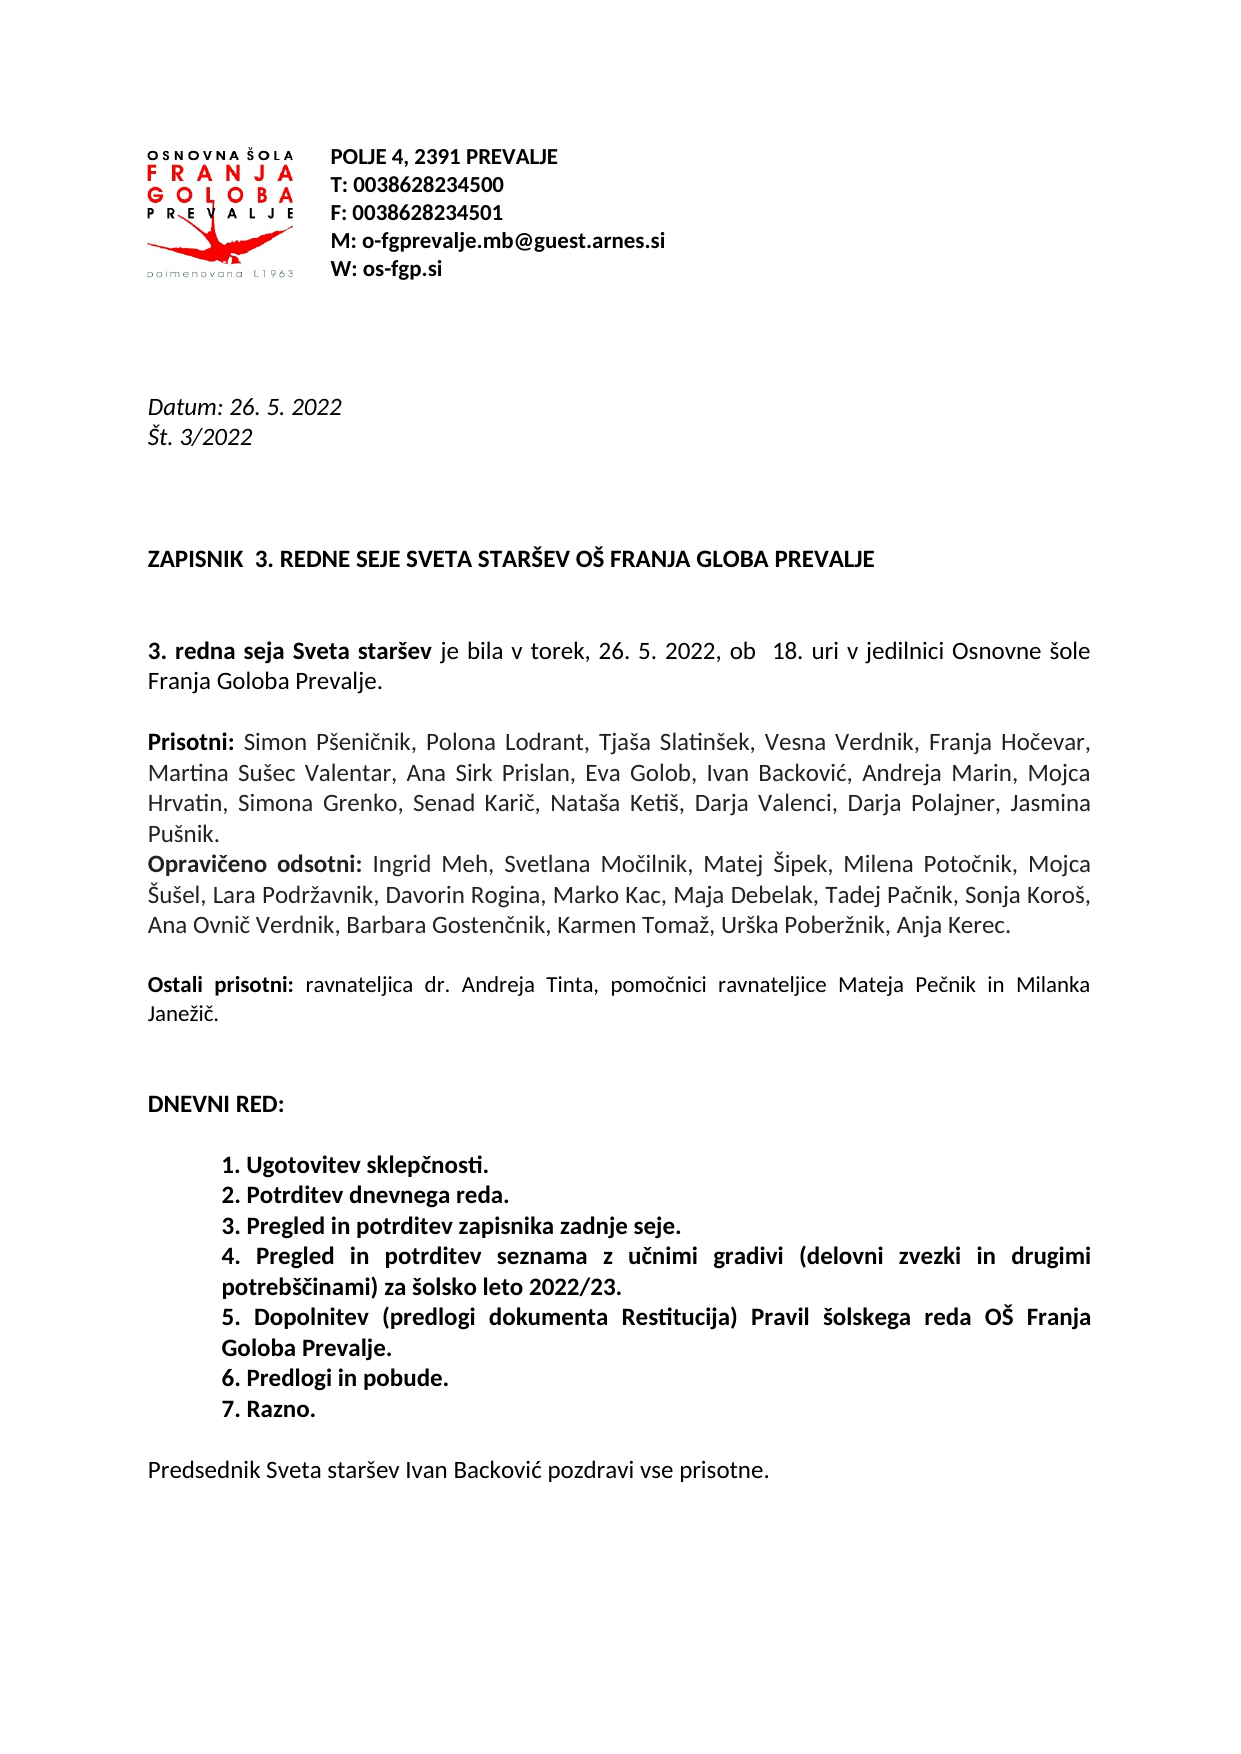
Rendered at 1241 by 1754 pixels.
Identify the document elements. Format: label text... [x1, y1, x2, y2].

text Predsednik Sveta staršev Ivan Backović pozdravi vse prisotne. [148, 1454, 1093, 1484]
text Ostali prisotni: ravnateljica dr. Andreja Tinta, pomočnici ravnateljice Mateja Pečnik in Milanka Janežič. [148, 971, 1093, 1027]
picture [147, 147, 293, 279]
text 1. Ugotovitev sklepčnosti. [148, 1149, 1093, 1179]
text Datum: 26. 5. 2022 [148, 391, 1093, 421]
text 2. Potrditev dnevnega reda. [221, 1179, 1093, 1210]
text 3. Pregled in potrditev zapisnika zadnje seje. [221, 1210, 1093, 1240]
text 7. Razno. [148, 1393, 1093, 1423]
text Št. 3/2022 [148, 421, 1093, 452]
text DNEVNI RED: [148, 1088, 1093, 1118]
text 5. Dopolnitev (predlogi dokumenta Restitucija) Pravil šolskega reda OŠ Franja Goloba Prevalje. [221, 1301, 1093, 1362]
text 4. Pregled in potrditev seznama z učnimi gradivi (delovni zvezki in drugimi potrebščinami) za šolsko leto 2022/23. [221, 1240, 1093, 1301]
text 6. Predlogi in pobude. [148, 1362, 1093, 1393]
text Opravičeno odsotni: Ingrid Meh, Svetlana Močilnik, Matej Šipek, Milena Potočnik, Mojca Šušel, Lara Podržavnik, Davorin Rogina, Marko Kac, Maja Debelak, Tadej Pačnik, Sonja Koroš, Ana Ovnič Verdnik, Barbara Gostenčnik, Karmen Tomaž, Urška Poberžnik, Anja Kerec. [148, 848, 1093, 940]
text ZAPISNIK 3. REDNE SEJE SVETA STARŠEV OŠ FRANJA GLOBA PREVALJE [148, 543, 1093, 574]
text 3. redna seja Sveta staršev je bila v torek, 26. 5. 2022, ob 18. uri v jedilnici Osnovne šole Franja Goloba Prevalje. [148, 635, 1093, 696]
text Prisotni: Simon Pšeničnik, Polona Lodrant, Tjaša Slatinšek, Vesna Verdnik, Franja Hočevar, Martina Sušec Valentar, Ana Sirk Prislan, Eva Golob, Ivan Backović, Andreja Marin, Mojca Hrvatin, Simona Grenko, Senad Karič, Nataša Ketiš, Darja Valenci, Darja Polajner, Jasmina Pušnik. [148, 726, 1093, 848]
